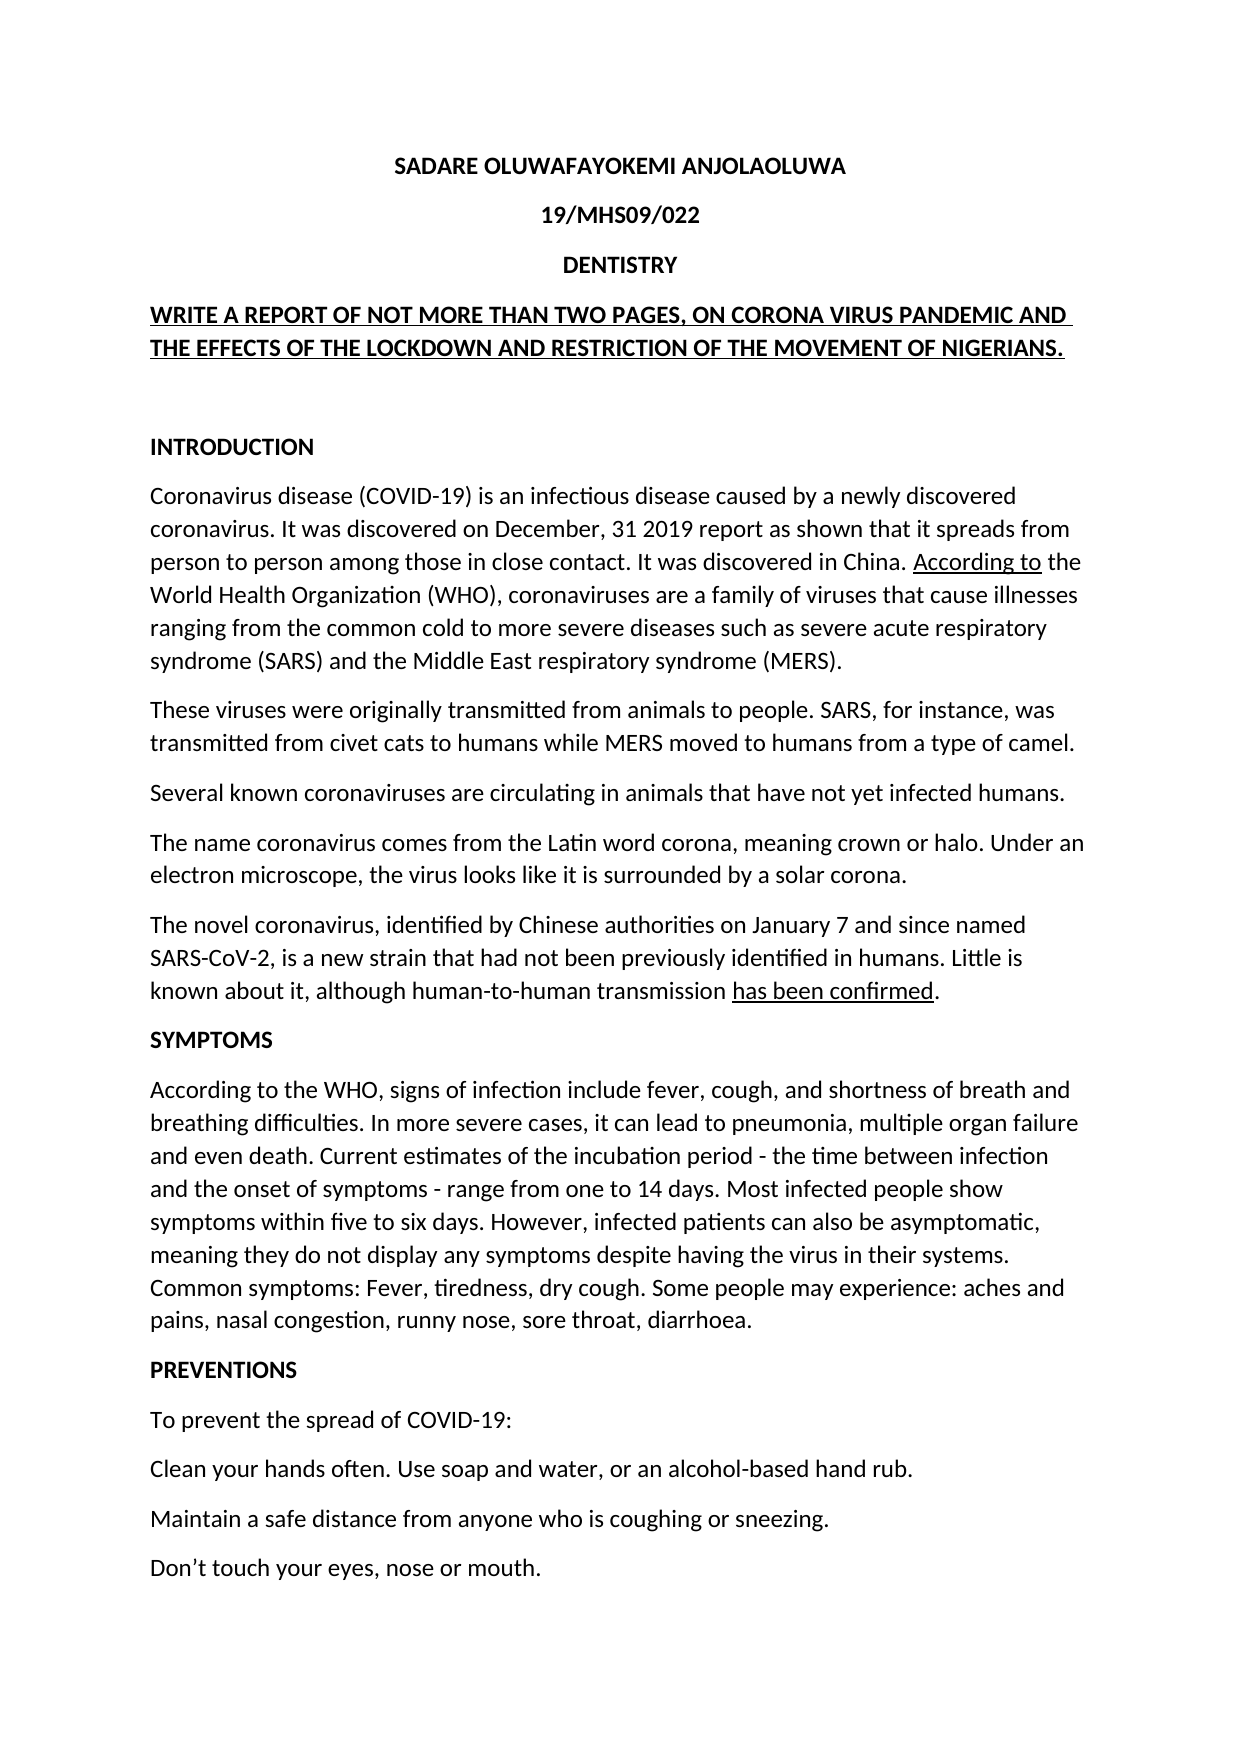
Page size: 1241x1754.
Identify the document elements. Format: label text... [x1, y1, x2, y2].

text SYMPTOMS [150, 1024, 1090, 1055]
text SADARE OLUWAFAYOKEMI ANJOLAOLUWA [150, 150, 1090, 181]
text Clean your hands often. Use soap and water, or an alcohol-based hand rub. [150, 1453, 1090, 1484]
text 19/MHS09/022 [150, 199, 1090, 230]
text The novel coronavirus, identified by Chinese authorities on January 7 and since named SARS-CoV-2, is a new strain that had not been previously identified in humans. Little is known about it, although human-to-human transmission has been confirmed. [150, 909, 1090, 1006]
text The name coronavirus comes from the Latin word corona, meaning crown or halo. Under an electron microscope, the virus looks like it is surrounded by a solar corona. [150, 827, 1090, 890]
text DENTISTRY [150, 249, 1090, 280]
text Maintain a safe distance from anyone who is coughing or sneezing. [150, 1503, 1090, 1533]
text Several known coronaviruses are circulating in animals that have not yet infected humans. [150, 777, 1090, 808]
text WRITE A REPORT OF NOT MORE THAN TWO PAGES, ON CORONA VIRUS PANDEMIC AND THE EFFECTS OF THE LOCKDOWN AND RESTRICTION OF THE MOVEMENT OF NIGERIANS. [150, 299, 1090, 362]
text INTRODUCTION [150, 431, 1090, 461]
text PREVENTIONS [150, 1354, 1090, 1385]
text To prevent the spread of COVID-19: [150, 1404, 1090, 1434]
text Don’t touch your eyes, nose or mouth. [150, 1552, 1090, 1583]
text According to the WHO, signs of infection include fever, cough, and shortness of breath and breathing difficulties. In more severe cases, it can lead to pneumonia, multiple organ failure and even death. Current estimates of the incubation period - the time between infection and the onset of symptoms - range from one to 14 days. Most infected people show symptoms within five to six days. However, infected patients can also be asymptomatic, meaning they do not display any symptoms despite having the virus in their systems. Common symptoms: Fever, tiredness, dry cough. Some people may experience: aches and pains, nasal congestion, runny nose, sore throat, diarrhoea. [150, 1074, 1090, 1335]
text Coronavirus disease (COVID-19) is an infectious disease caused by a newly discovered coronavirus. It was discovered on December, 31 2019 report as shown that it spreads from person to person among those in close contact. It was discovered in China. According to the World Health Organization (WHO), coronaviruses are a family of viruses that cause illnesses ranging from the common cold to more severe diseases such as severe acute respiratory syndrome (SARS) and the Middle East respiratory syndrome (MERS). [150, 480, 1090, 676]
text These viruses were originally transmitted from animals to people. SARS, for instance, was transmitted from civet cats to humans while MERS moved to humans from a type of camel. [150, 694, 1090, 758]
